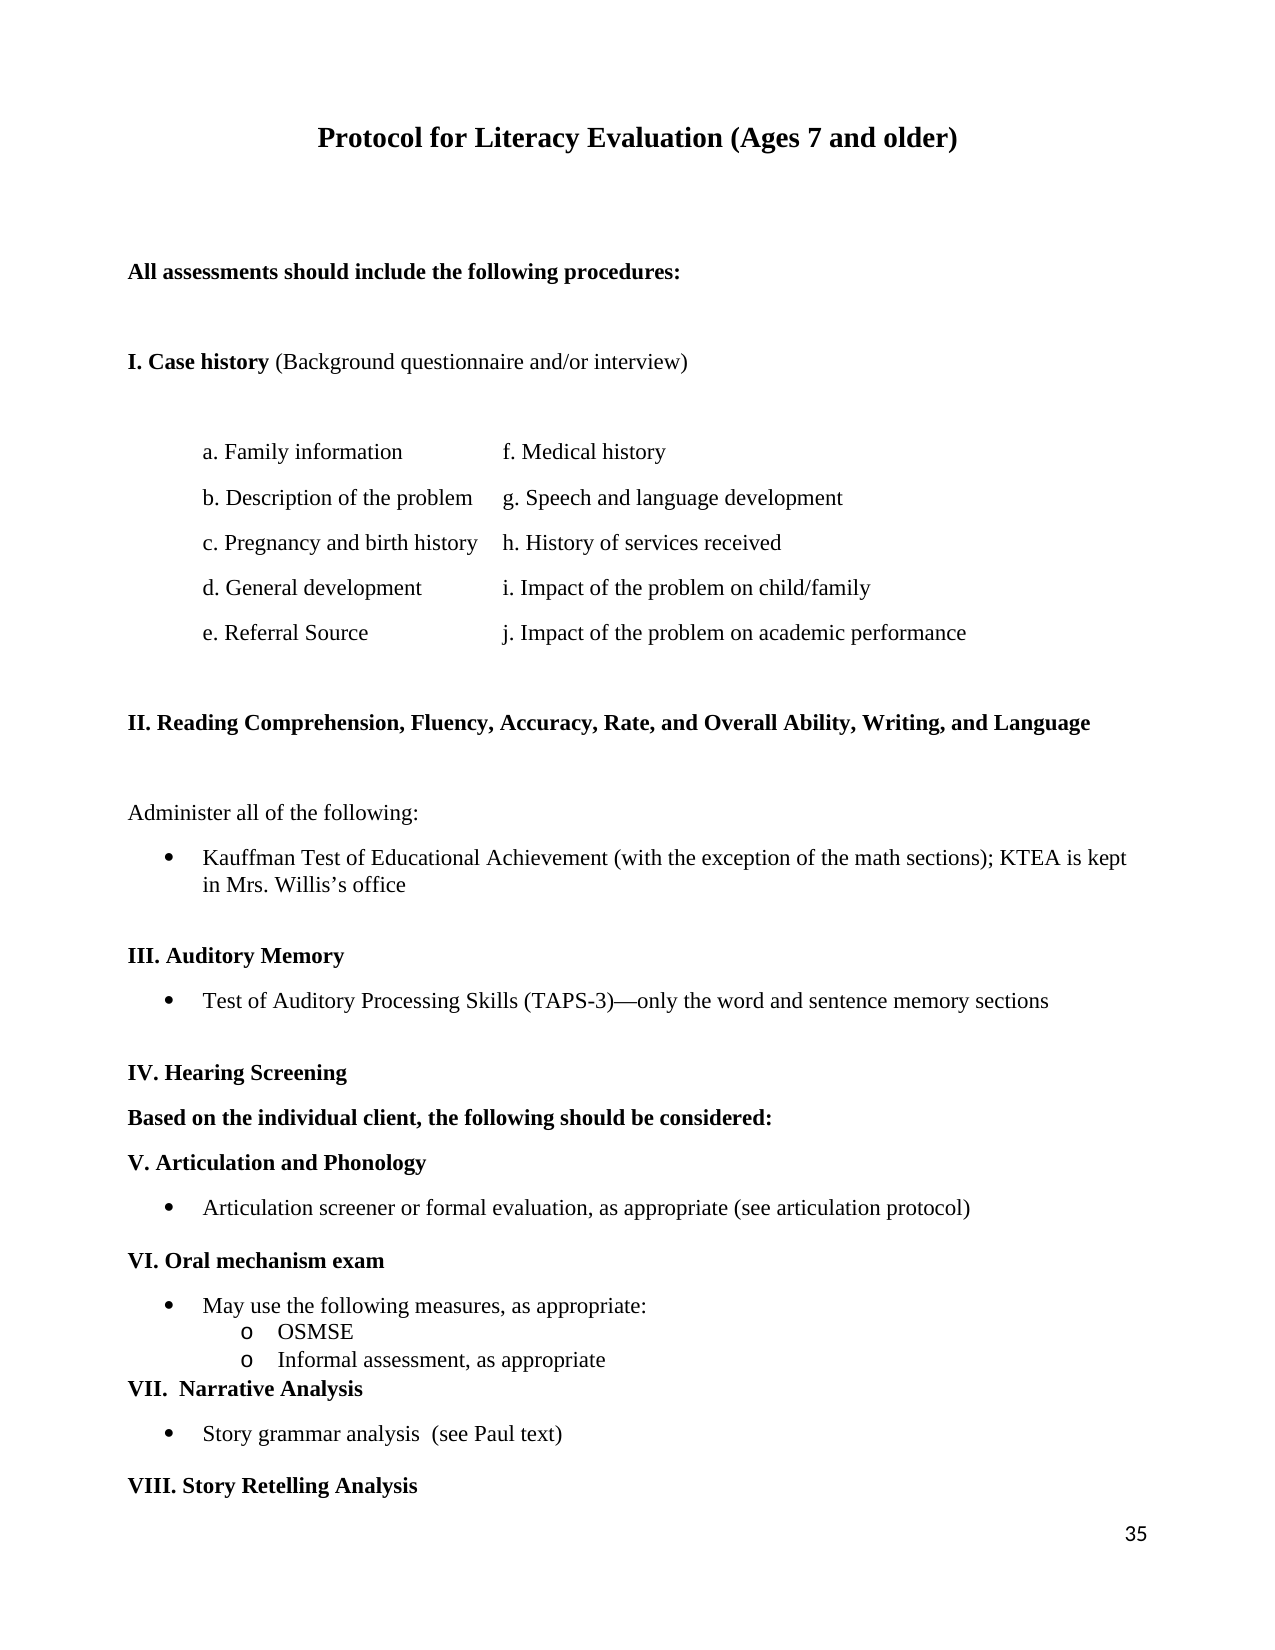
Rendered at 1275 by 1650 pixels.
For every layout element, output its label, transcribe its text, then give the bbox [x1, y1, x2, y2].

text V. Articulation and Phonology [127, 1149, 1147, 1175]
text All assessments should include the following procedures: [127, 258, 1147, 284]
text Protocol for Literacy Evaluation (Ages 7 and older) [127, 120, 1147, 153]
text VII. Narrative Analysis [127, 1375, 1147, 1401]
text Based on the individual client, the following should be considered: [127, 1104, 1147, 1130]
list Story grammar analysis (see Paul text) [165, 1420, 1147, 1446]
text VIII. Story Retelling Analysis [127, 1472, 1147, 1499]
text III. Auditory Memory [127, 942, 1147, 968]
list May use the following measures, as appropriate: [165, 1292, 1147, 1318]
text c. Pregnancy and birth history h. History of services received [127, 529, 1147, 555]
text e. Referral Source j. Impact of the problem on academic performance [127, 619, 1147, 645]
list OSMSE [240, 1318, 1147, 1346]
text I. Case history (Background questionnaire and/or interview) [127, 348, 1147, 374]
text IV. Hearing Screening [127, 1059, 1147, 1085]
text VI. Oral mechanism exam [127, 1247, 1147, 1273]
list Informal assessment, as appropriate [240, 1346, 1147, 1375]
text a. Family information f. Medical history [127, 438, 1147, 465]
list Articulation screener or formal evaluation, as appropriate (see articulation protocol) [165, 1194, 1147, 1220]
text d. General development i. Impact of the problem on child/family [127, 574, 1147, 600]
text II. Reading Comprehension, Fluency, Accuracy, Rate, and Overall Ability, Writing, and Language [127, 709, 1147, 735]
text b. Description of the problem g. Speech and language development [127, 483, 1147, 510]
text Administer all of the following: [127, 799, 1147, 826]
list Test of Auditory Processing Skills (TAPS-3)—only the word and sentence memory sections [165, 987, 1147, 1014]
list Kauffman Test of Educational Achievement (with the exception of the math sections); KTEA is kept in Mrs. Willis’s office [165, 844, 1147, 897]
